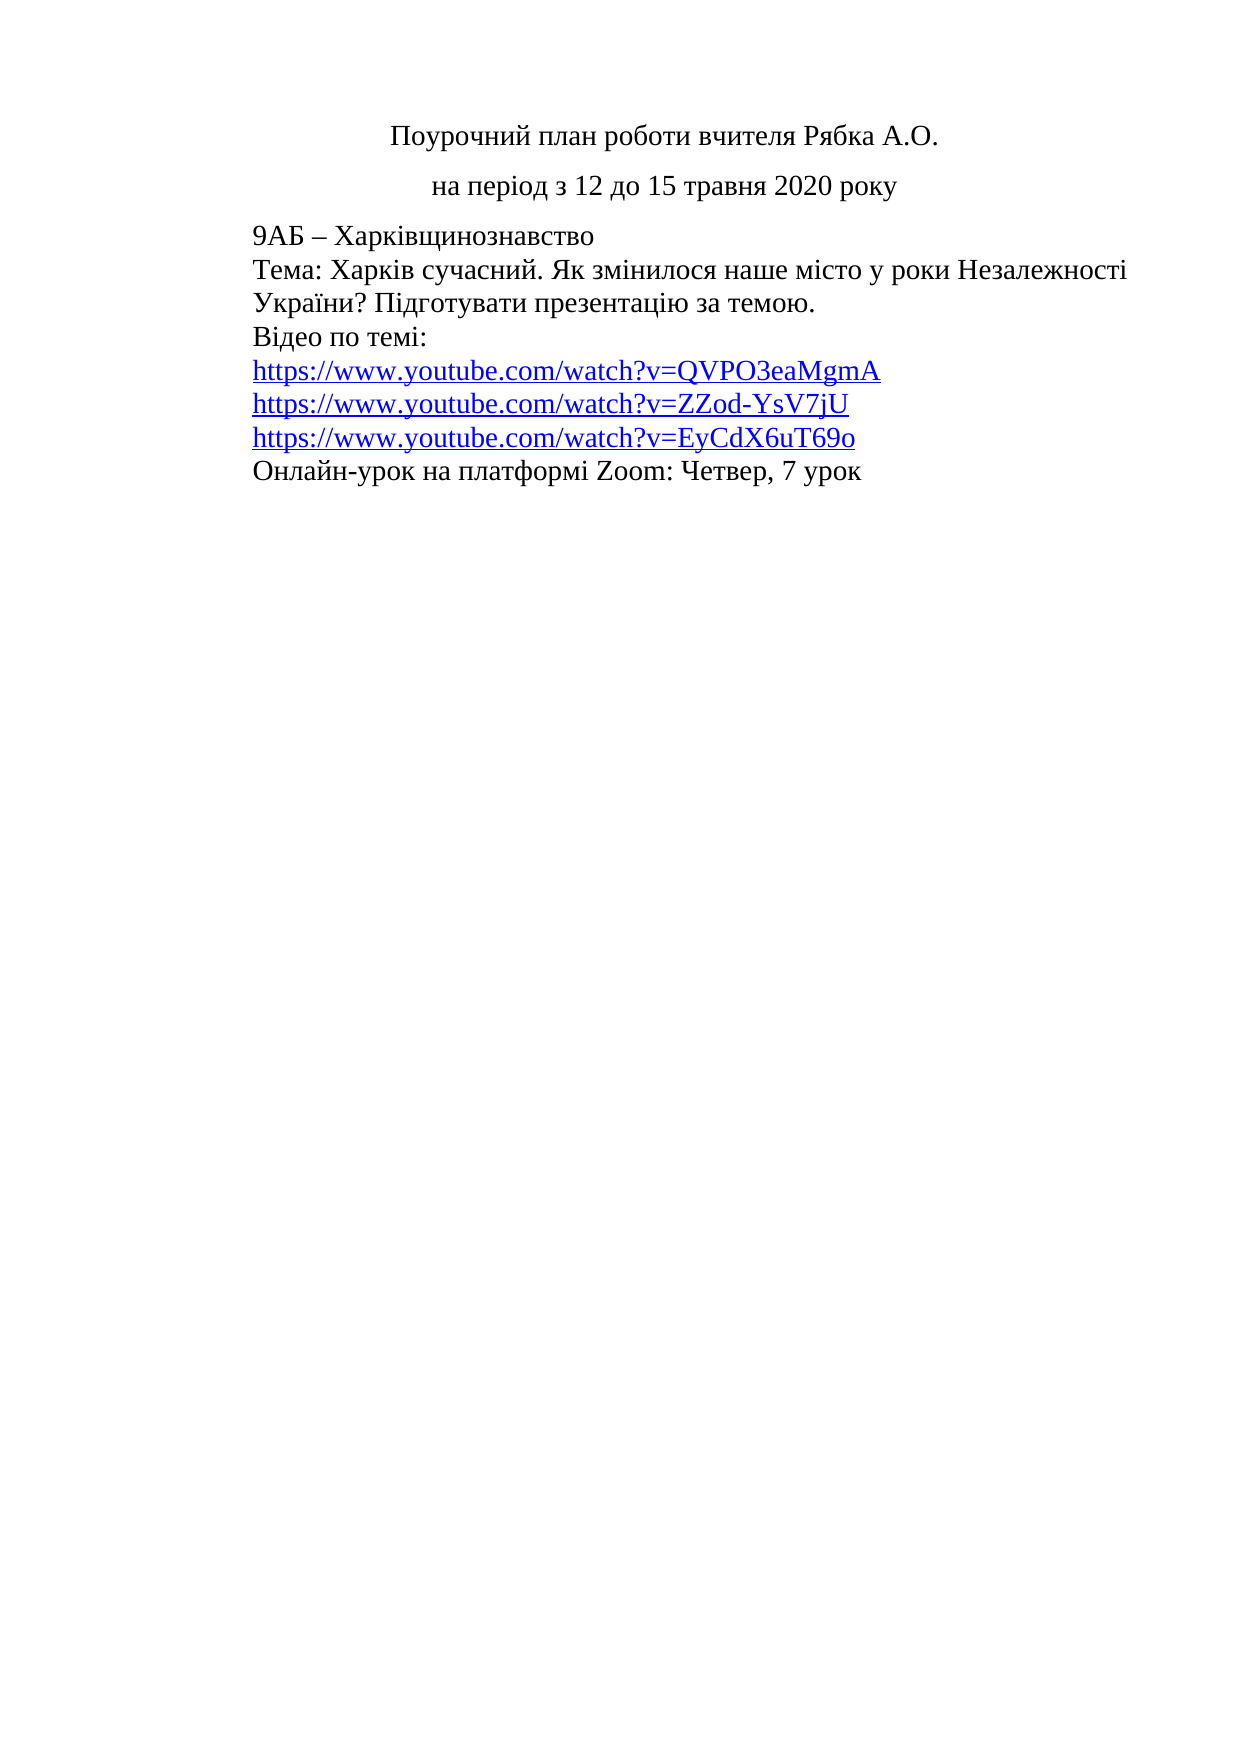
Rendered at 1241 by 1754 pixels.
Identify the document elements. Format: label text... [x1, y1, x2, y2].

list Онлайн-урок на платформі Zoom: Четвер, 7 урок [252, 453, 1152, 487]
list https://www.youtube.com/watch?v=EyCdX6uT69o [252, 420, 1152, 453]
list Відео по темі: [252, 319, 1152, 353]
text Поурочний план роботи вчителя Рябка А.О. [177, 118, 1152, 152]
list Тема: Харків сучасний. Як змінилося наше місто у роки Незалежності України? Підготувати презентацію за темою. [252, 252, 1152, 319]
list 9АБ – Харківщинознавство [252, 218, 1152, 252]
list https://www.youtube.com/watch?v=QVPO3eaMgmA [252, 353, 1152, 386]
text на період з 12 до 15 травня 2020 року [177, 168, 1152, 202]
list https://www.youtube.com/watch?v=ZZod-YsV7jU [252, 386, 1152, 420]
